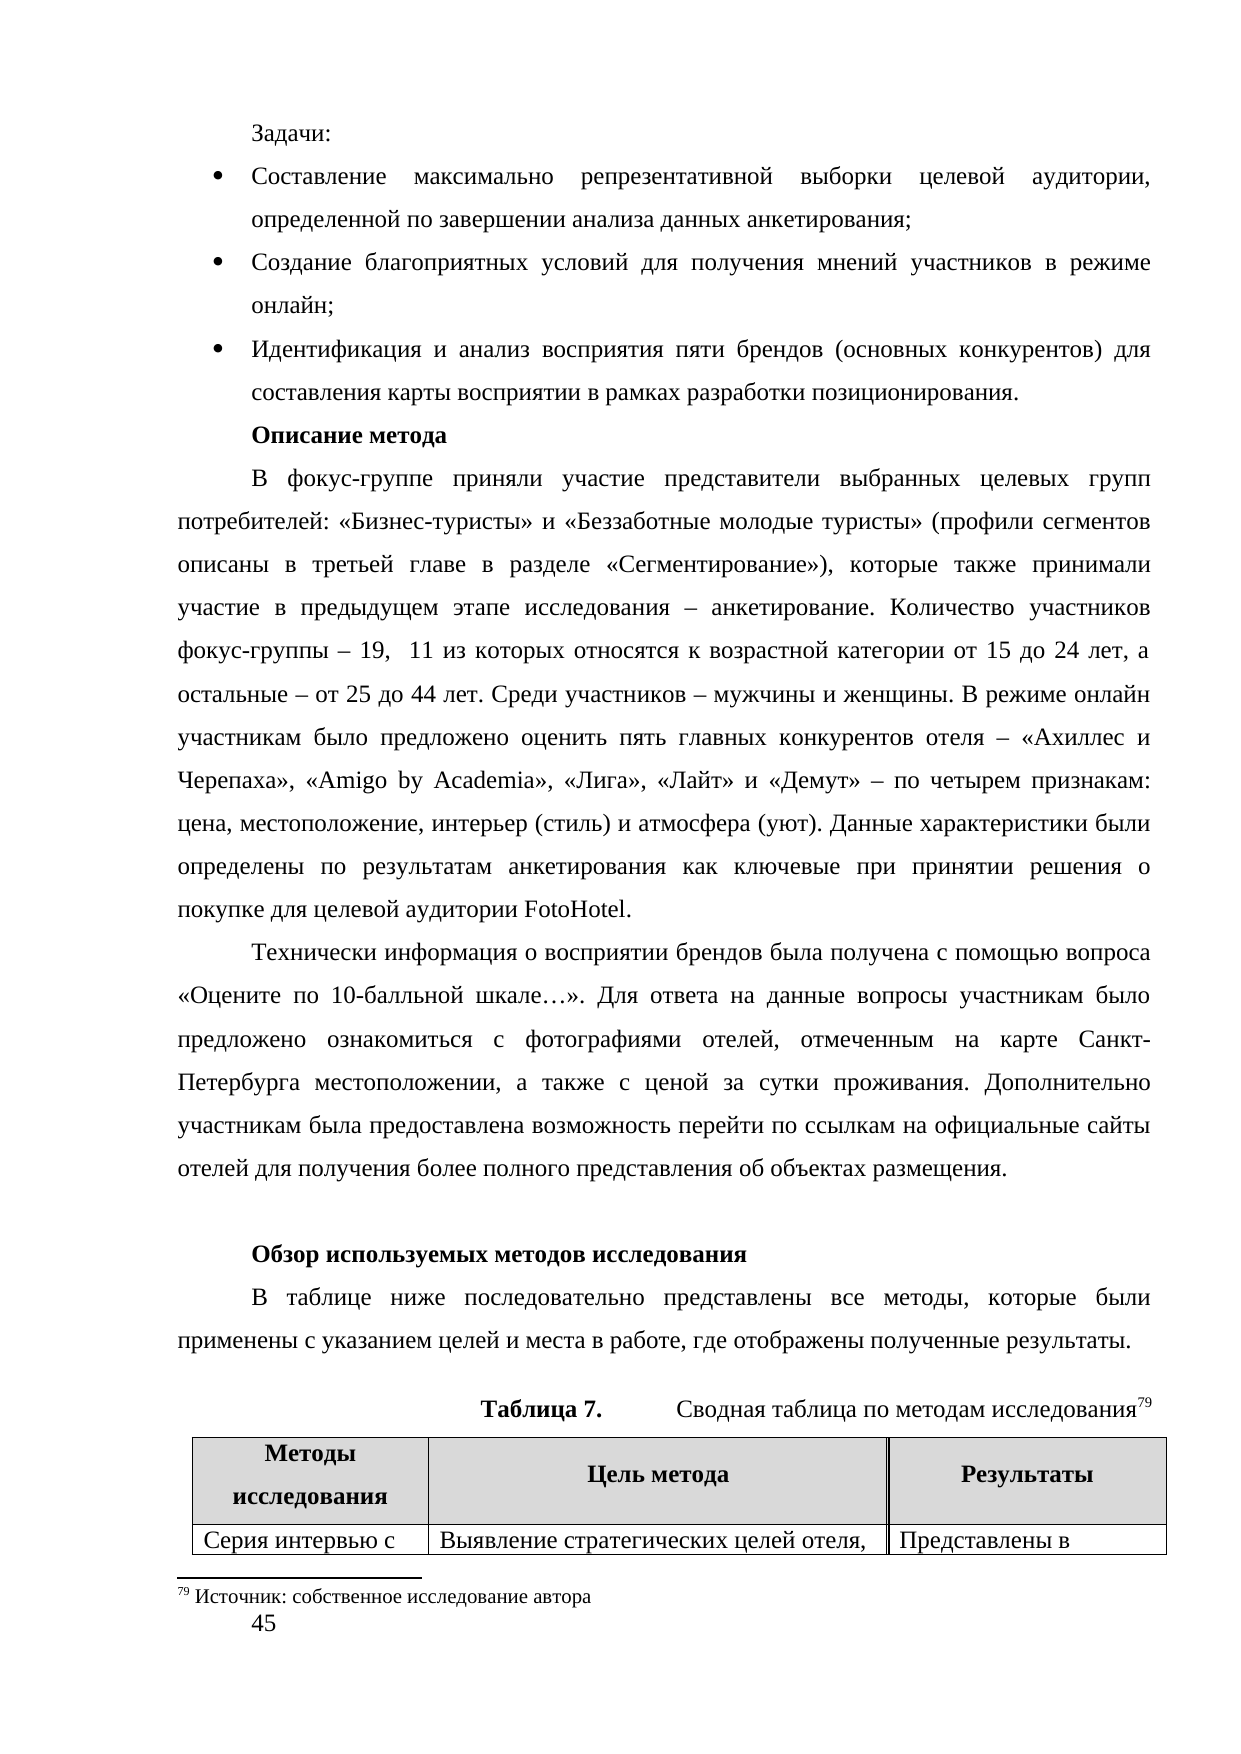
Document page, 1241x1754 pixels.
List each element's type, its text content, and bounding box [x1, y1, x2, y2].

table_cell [890, 1525, 1166, 1554]
text Описание метода [177, 420, 1152, 449]
table_header Результаты [890, 1438, 1166, 1524]
text Обзор используемых методов исследования [177, 1239, 1152, 1268]
list Создание благоприятных условий для получения мнений участников в режиме онлайн; [213, 247, 1152, 319]
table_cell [429, 1525, 886, 1554]
table_cell Серия интервью с собственником отеля [193, 1525, 428, 1554]
text Технически информация о восприятии брендов была получена с помощью вопроса «Оцените по 10-балльной шкале…». Для ответа на данные вопросы участникам было предложено ознакомиться с фотографиями отелей, отмеченным на карте Санкт-Петербурга местоположении, а также с ценой за сутки проживания. Дополнительно участникам была предоставлена возможность перейти по ссылкам на официальные сайты отелей для получения более полного представления об объектах размещения. [177, 937, 1152, 1182]
text Сводная таблица по методам исследования [203, 1394, 1152, 1422]
list Идентификация и анализ восприятия пяти брендов (основных конкурентов) для составления карты восприятии в рамках разработки позиционирования. [213, 334, 1152, 406]
table_header Цель метода [429, 1438, 886, 1524]
text В таблице ниже последовательно представлены все методы, которые были применены с указанием целей и места в работе, где отображены полученные результаты. [177, 1282, 1152, 1354]
list Составление максимально репрезентативной выборки целевой аудитории, определенной по завершении анализа данных анкетирования; [213, 161, 1152, 233]
text Задачи: [177, 118, 1152, 147]
table_header Методы исследования [193, 1438, 428, 1524]
text В фокус-группе приняли участие представители выбранных целевых групп потребителей: «Бизнес-туристы» и «Беззаботные молодые туристы» (профили сегментов описаны в третьей главе в разделе «Сегментирование»), которые также принимали участие в предыдущем этапе исследования – анкетирование. Количество участников фокус-группы – 19, 11 из которых относятся к возрастной категории от 15 до 24 лет, а остальные – от 25 до 44 лет. Среди участников – мужчины и женщины. В режиме онлайн участникам было предложено оценить пять главных конкурентов отеля – «Ахиллес и Черепаха», «Amigo by Academia», «Лига», «Лайт» и «Демут» – по четырем признакам: цена, местоположение, интерьер (стиль) и атмосфера (уют). Данные характеристики были определены по результатам анкетирования как ключевые при принятии решения о покупке для целевой аудитории FotoHotel. [177, 463, 1152, 923]
